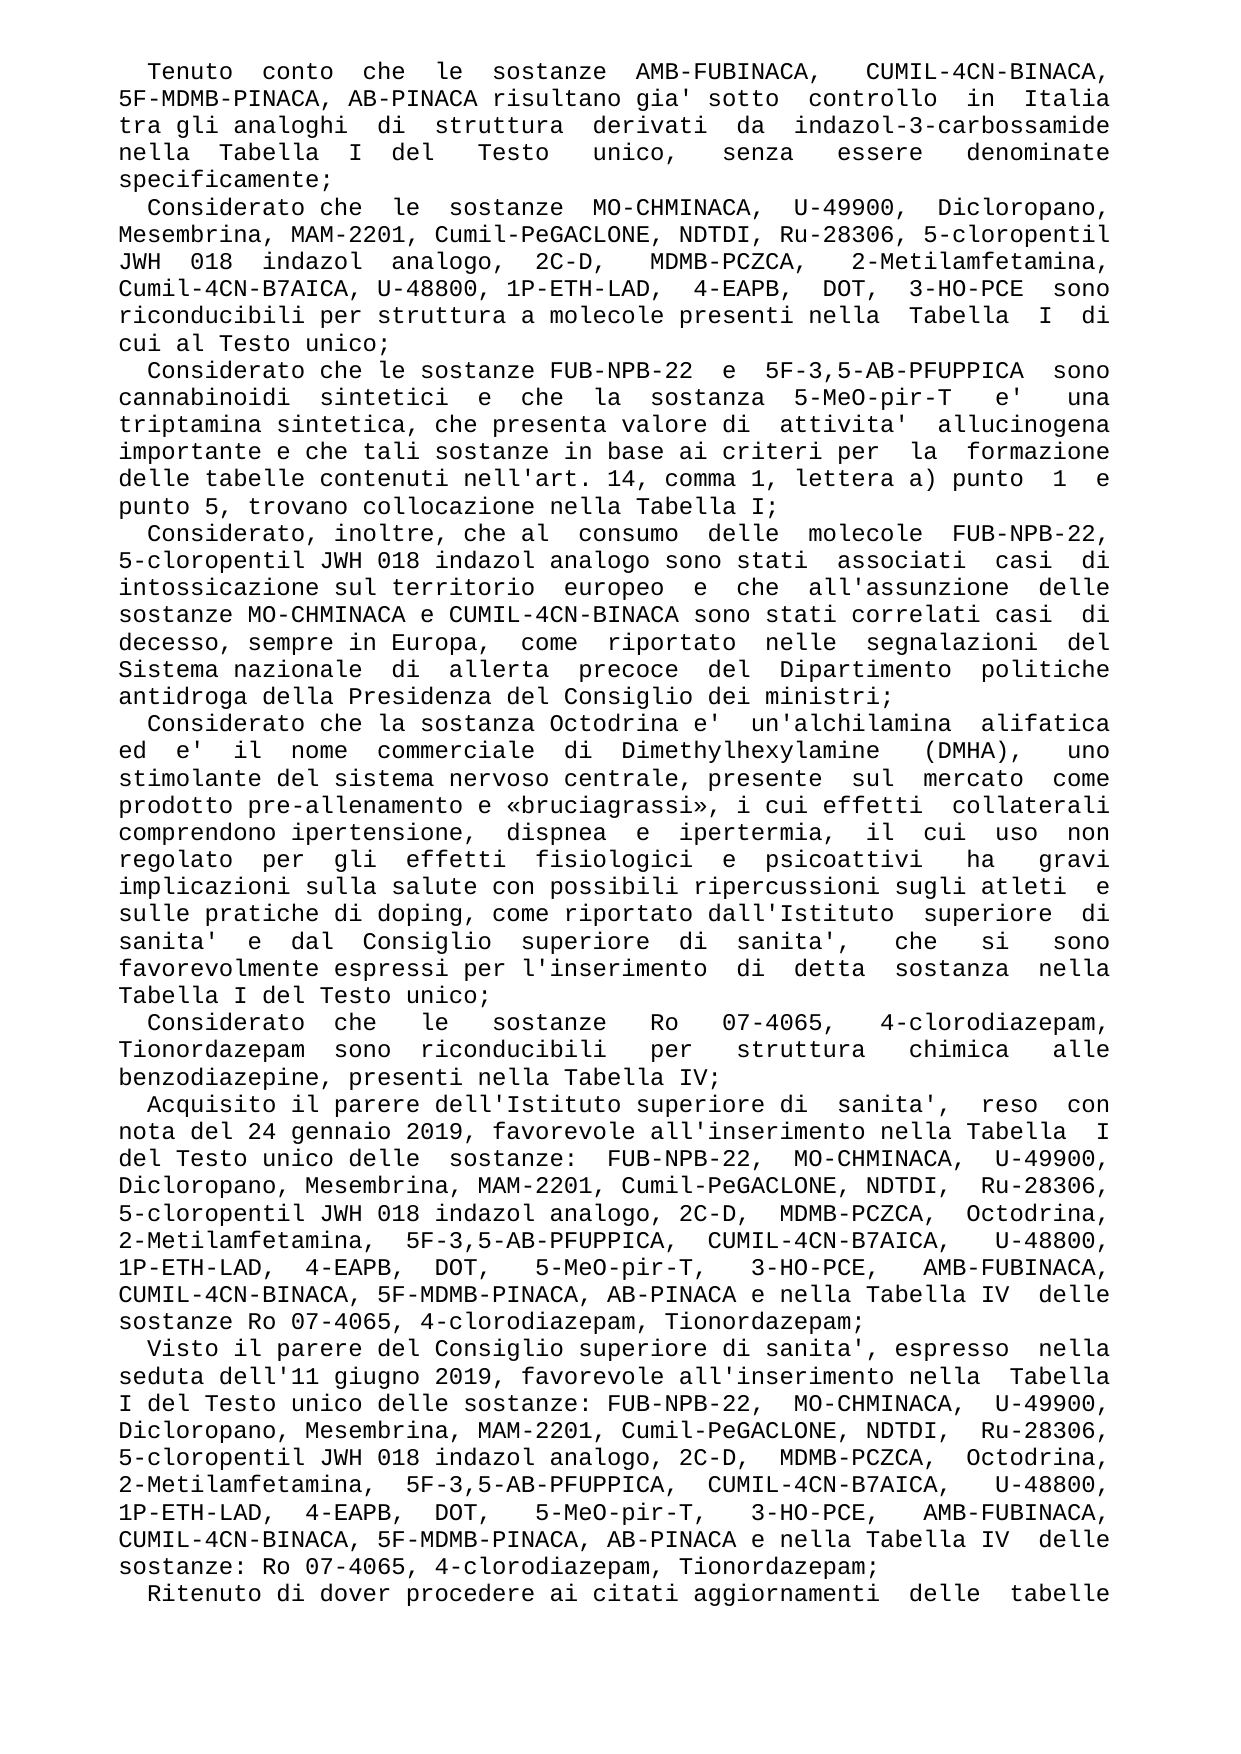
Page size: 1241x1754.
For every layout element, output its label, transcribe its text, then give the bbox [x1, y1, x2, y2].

text importante e che tali sostanze in base ai criteri per la formazione [118, 440, 1122, 467]
text cui al Testo unico; [118, 331, 1122, 358]
text implicazioni sulla salute con possibili ripercussioni sugli atleti e [118, 875, 1122, 902]
text intossicazione sul territorio europeo e che all'assunzione delle [118, 576, 1122, 603]
text Tenuto conto che le sostanze AMB-FUBINACA, CUMIL-4CN-BINACA, [118, 59, 1122, 86]
text Considerato, inoltre, che al consumo delle molecole FUB-NPB-22, [118, 521, 1122, 548]
text stimolante del sistema nervoso centrale, presente sul mercato come [118, 766, 1122, 793]
text specificamente; [118, 168, 1122, 195]
text cannabinoidi sintetici e che la sostanza 5-MeO-pir-T e' una [118, 385, 1122, 412]
text 1P-ETH-LAD, 4-EAPB, DOT, 5-MeO-pir-T, 3-HO-PCE, AMB-FUBINACA, [118, 1500, 1122, 1527]
text sostanze Ro 07-4065, 4-clorodiazepam, Tionordazepam; [118, 1310, 1122, 1337]
text triptamina sintetica, che presenta valore di attivita' allucinogena [118, 412, 1122, 440]
text 5-cloropentil JWH 018 indazol analogo, 2C-D, MDMB-PCZCA, Octodrina, [118, 1201, 1122, 1228]
text favorevolmente espressi per l'inserimento di detta sostanza nella [118, 956, 1122, 983]
text Ritenuto di dover procedere ai citati aggiornamenti delle tabelle [118, 1582, 1122, 1609]
text regolato per gli effetti fisiologici e psicoattivi ha gravi [118, 847, 1122, 875]
text Considerato che le sostanze FUB-NPB-22 e 5F-3,5-AB-PFUPPICA sono [118, 358, 1122, 385]
text prodotto pre-allenamento e «bruciagrassi», i cui effetti collaterali [118, 793, 1122, 820]
text 5F-MDMB-PINACA, AB-PINACA risultano gia' sotto controllo in Italia [118, 86, 1122, 113]
text 5-cloropentil JWH 018 indazol analogo sono stati associati casi di [118, 548, 1122, 576]
text tra gli analoghi di struttura derivati da indazol-3-carbossamide [118, 113, 1122, 141]
text ed e' il nome commerciale di Dimethylhexylamine (DMHA), uno [118, 739, 1122, 766]
text Tionordazepam sono riconducibili per struttura chimica alle [118, 1038, 1122, 1065]
text sostanze: Ro 07-4065, 4-clorodiazepam, Tionordazepam; [118, 1554, 1122, 1582]
text Considerato che le sostanze Ro 07-4065, 4-clorodiazepam, [118, 1011, 1122, 1038]
text nella Tabella I del Testo unico, senza essere denominate [118, 141, 1122, 168]
text CUMIL-4CN-BINACA, 5F-MDMB-PINACA, AB-PINACA e nella Tabella IV delle [118, 1282, 1122, 1310]
text Cumil-4CN-B7AICA, U-48800, 1P-ETH-LAD, 4-EAPB, DOT, 3-HO-PCE sono [118, 277, 1122, 304]
text sulle pratiche di doping, come riportato dall'Istituto superiore di [118, 902, 1122, 929]
text 5-cloropentil JWH 018 indazol analogo, 2C-D, MDMB-PCZCA, Octodrina, [118, 1446, 1122, 1473]
text 2-Metilamfetamina, 5F-3,5-AB-PFUPPICA, CUMIL-4CN-B7AICA, U-48800, [118, 1228, 1122, 1255]
text riconducibili per struttura a molecole presenti nella Tabella I di [118, 304, 1122, 331]
text Dicloropano, Mesembrina, MAM-2201, Cumil-PeGACLONE, NDTDI, Ru-28306, [118, 1174, 1122, 1201]
text nota del 24 gennaio 2019, favorevole all'inserimento nella Tabella I [118, 1119, 1122, 1147]
text comprendono ipertensione, dispnea e ipertermia, il cui uso non [118, 820, 1122, 847]
text benzodiazepine, presenti nella Tabella IV; [118, 1065, 1122, 1092]
text JWH 018 indazol analogo, 2C-D, MDMB-PCZCA, 2-Metilamfetamina, [118, 249, 1122, 277]
text Mesembrina, MAM-2201, Cumil-PeGACLONE, NDTDI, Ru-28306, 5-cloropentil [118, 222, 1122, 249]
text Acquisito il parere dell'Istituto superiore di sanita', reso con [118, 1092, 1122, 1119]
text Visto il parere del Consiglio superiore di sanita', espresso nella [118, 1337, 1122, 1364]
text sanita' e dal Consiglio superiore di sanita', che si sono [118, 929, 1122, 956]
text 2-Metilamfetamina, 5F-3,5-AB-PFUPPICA, CUMIL-4CN-B7AICA, U-48800, [118, 1473, 1122, 1500]
text Dicloropano, Mesembrina, MAM-2201, Cumil-PeGACLONE, NDTDI, Ru-28306, [118, 1418, 1122, 1446]
text punto 5, trovano collocazione nella Tabella I; [118, 494, 1122, 521]
text Sistema nazionale di allerta precoce del Dipartimento politiche [118, 657, 1122, 684]
text Tabella I del Testo unico; [118, 983, 1122, 1011]
text decesso, sempre in Europa, come riportato nelle segnalazioni del [118, 630, 1122, 657]
text CUMIL-4CN-BINACA, 5F-MDMB-PINACA, AB-PINACA e nella Tabella IV delle [118, 1527, 1122, 1554]
text delle tabelle contenuti nell'art. 14, comma 1, lettera a) punto 1 e [118, 467, 1122, 494]
text 1P-ETH-LAD, 4-EAPB, DOT, 5-MeO-pir-T, 3-HO-PCE, AMB-FUBINACA, [118, 1255, 1122, 1282]
text Considerato che le sostanze MO-CHMINACA, U-49900, Dicloropano, [118, 195, 1122, 222]
text Considerato che la sostanza Octodrina e' un'alchilamina alifatica [118, 712, 1122, 739]
text I del Testo unico delle sostanze: FUB-NPB-22, MO-CHMINACA, U-49900, [118, 1391, 1122, 1418]
text antidroga della Presidenza del Consiglio dei ministri; [118, 684, 1122, 712]
text sostanze MO-CHMINACA e CUMIL-4CN-BINACA sono stati correlati casi di [118, 603, 1122, 630]
text del Testo unico delle sostanze: FUB-NPB-22, MO-CHMINACA, U-49900, [118, 1147, 1122, 1174]
text seduta dell'11 giugno 2019, favorevole all'inserimento nella Tabella [118, 1364, 1122, 1391]
